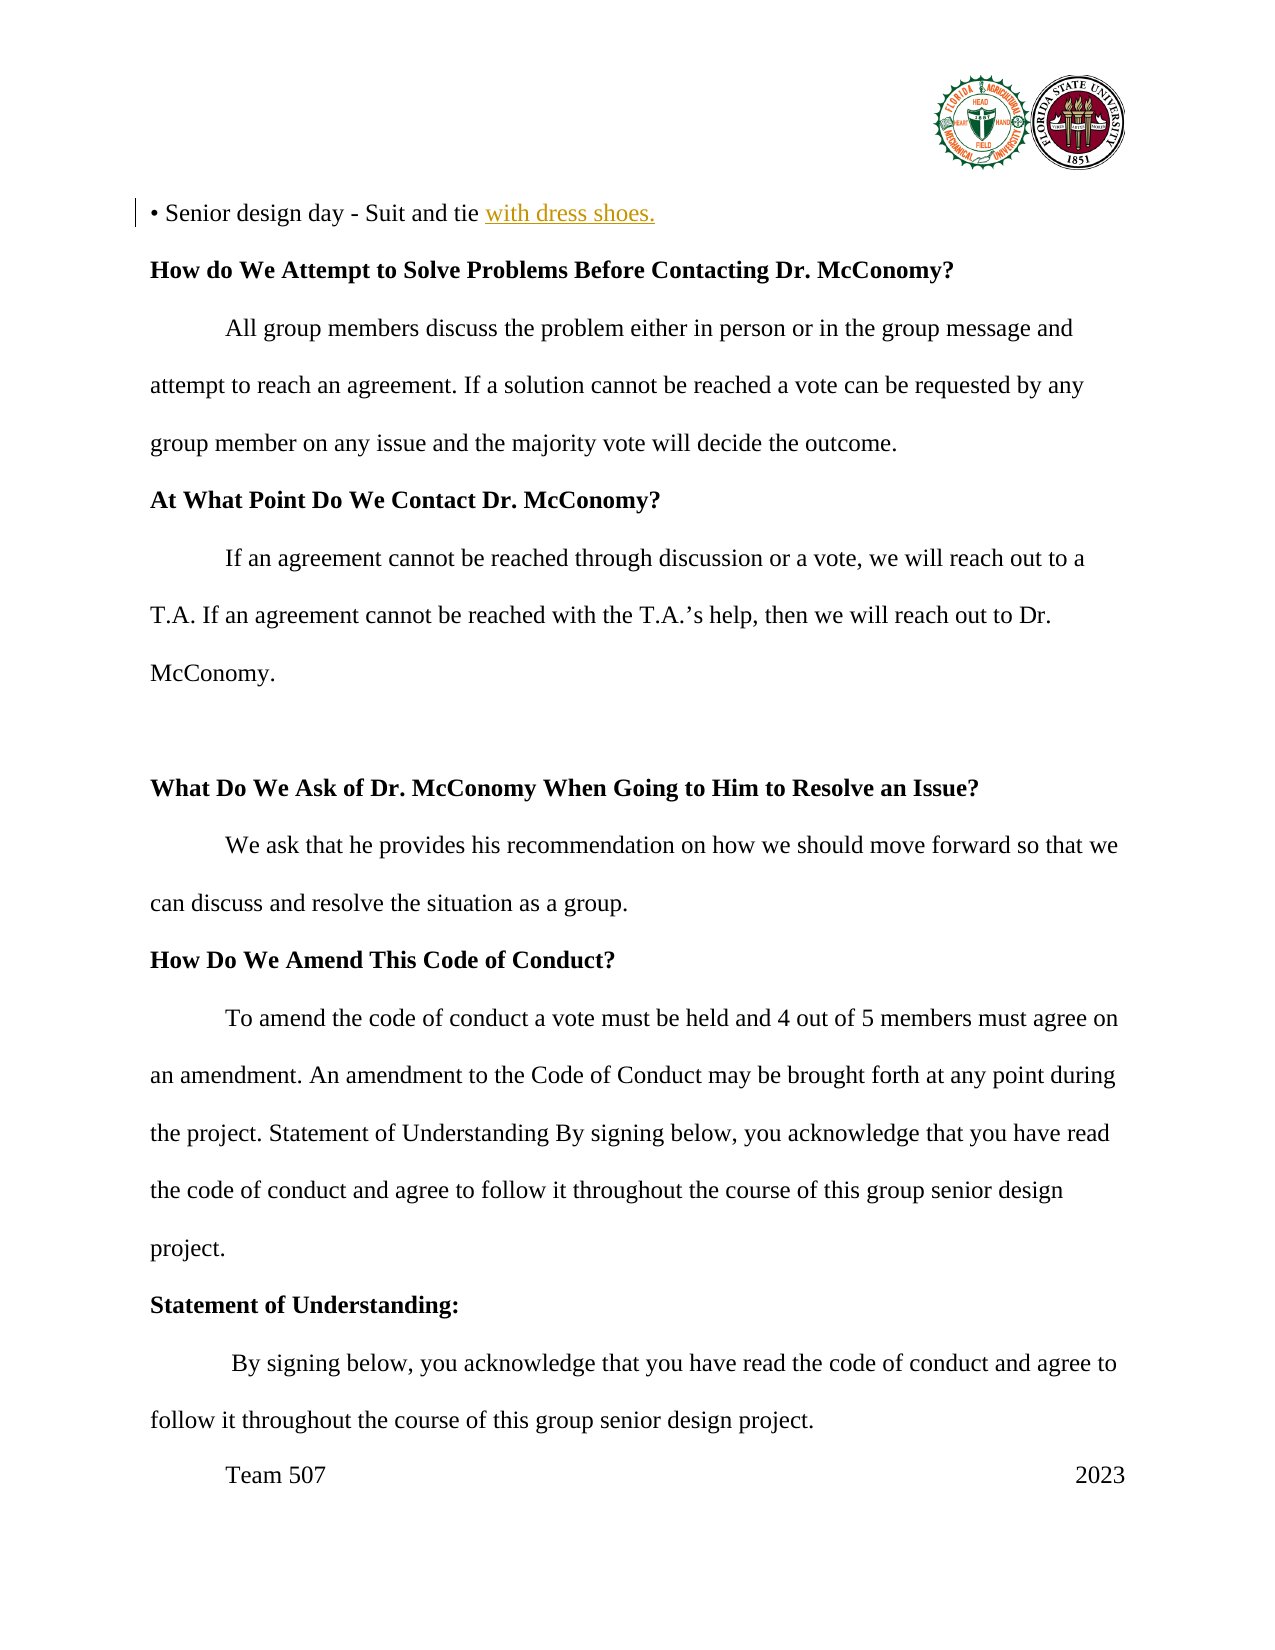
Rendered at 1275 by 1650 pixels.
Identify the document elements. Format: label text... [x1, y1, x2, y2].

text At What Point Do We Contact Dr. McConomy? [150, 486, 1125, 514]
text To amend the code of conduct a vote must be held and 4 out of 5 members must agree on an amendment. An amendment to the Code of Conduct may be brought forth at any point during the project. Statement of Understanding By signing below, you acknowledge that you have read the code of conduct and agree to follow it throughout the course of this group senior design project. [150, 1003, 1125, 1262]
text What Do We Ask of Dr. McConomy When Going to Him to Resolve an Issue? [150, 773, 1125, 802]
text How Do We Amend This Code of Conduct? [150, 946, 1125, 974]
text How do We Attempt to Solve Problems Before Contacting Dr. McConomy? [150, 256, 1125, 284]
text All group members discuss the problem either in person or in the group message and attempt to reach an agreement. If a solution cannot be reached a vote can be requested by any group member on any issue and the majority vote will decide the outcome. [150, 313, 1125, 457]
text By signing below, you acknowledge that you have read the code of conduct and agree to follow it throughout the course of this group senior design project. [150, 1348, 1125, 1434]
text Statement of Understanding: [150, 1291, 1125, 1319]
text If an agreement cannot be reached through discussion or a vote, we will reach out to a T.A. If an agreement cannot be reached with the T.A.’s help, then we will reach out to Dr. McConomy. [150, 543, 1125, 687]
text • Senior design day - Suit and tie [150, 198, 1125, 227]
text We ask that he provides his recommendation on how we should move forward so that we can discuss and resolve the situation as a group. [150, 831, 1125, 917]
picture [933, 75, 1125, 170]
